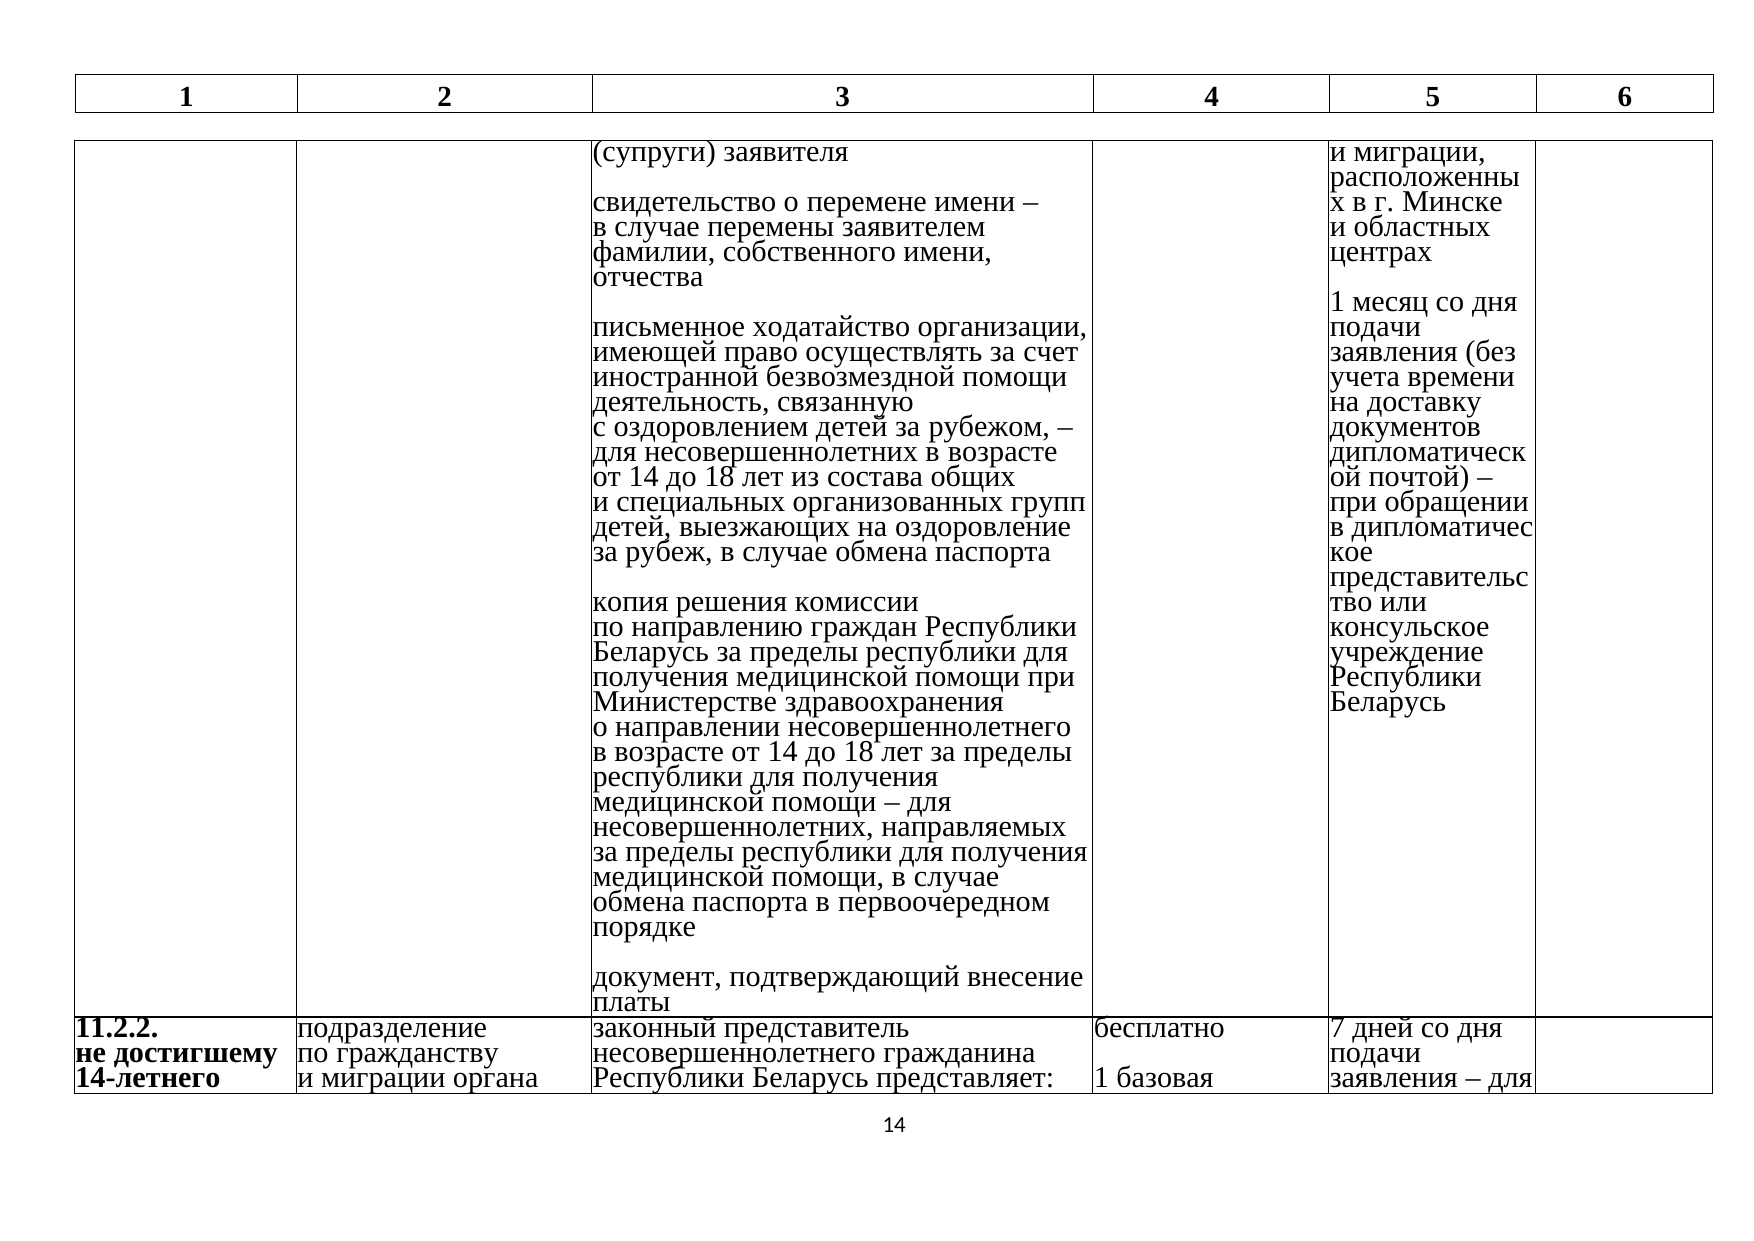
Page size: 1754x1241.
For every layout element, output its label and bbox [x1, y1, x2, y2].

table_cell [592, 141, 1092, 1016]
table_cell [75, 141, 296, 1016]
table_cell [297, 141, 591, 1016]
table_cell [1329, 141, 1535, 1016]
table_cell [1329, 1018, 1535, 1092]
table_cell [1536, 1018, 1712, 1092]
table_cell [75, 1018, 296, 1092]
table_cell [1093, 1018, 1328, 1092]
table_cell [297, 1018, 591, 1092]
table_cell [1093, 141, 1328, 1016]
table_cell [592, 1018, 1092, 1092]
table_cell [1536, 141, 1712, 1016]
